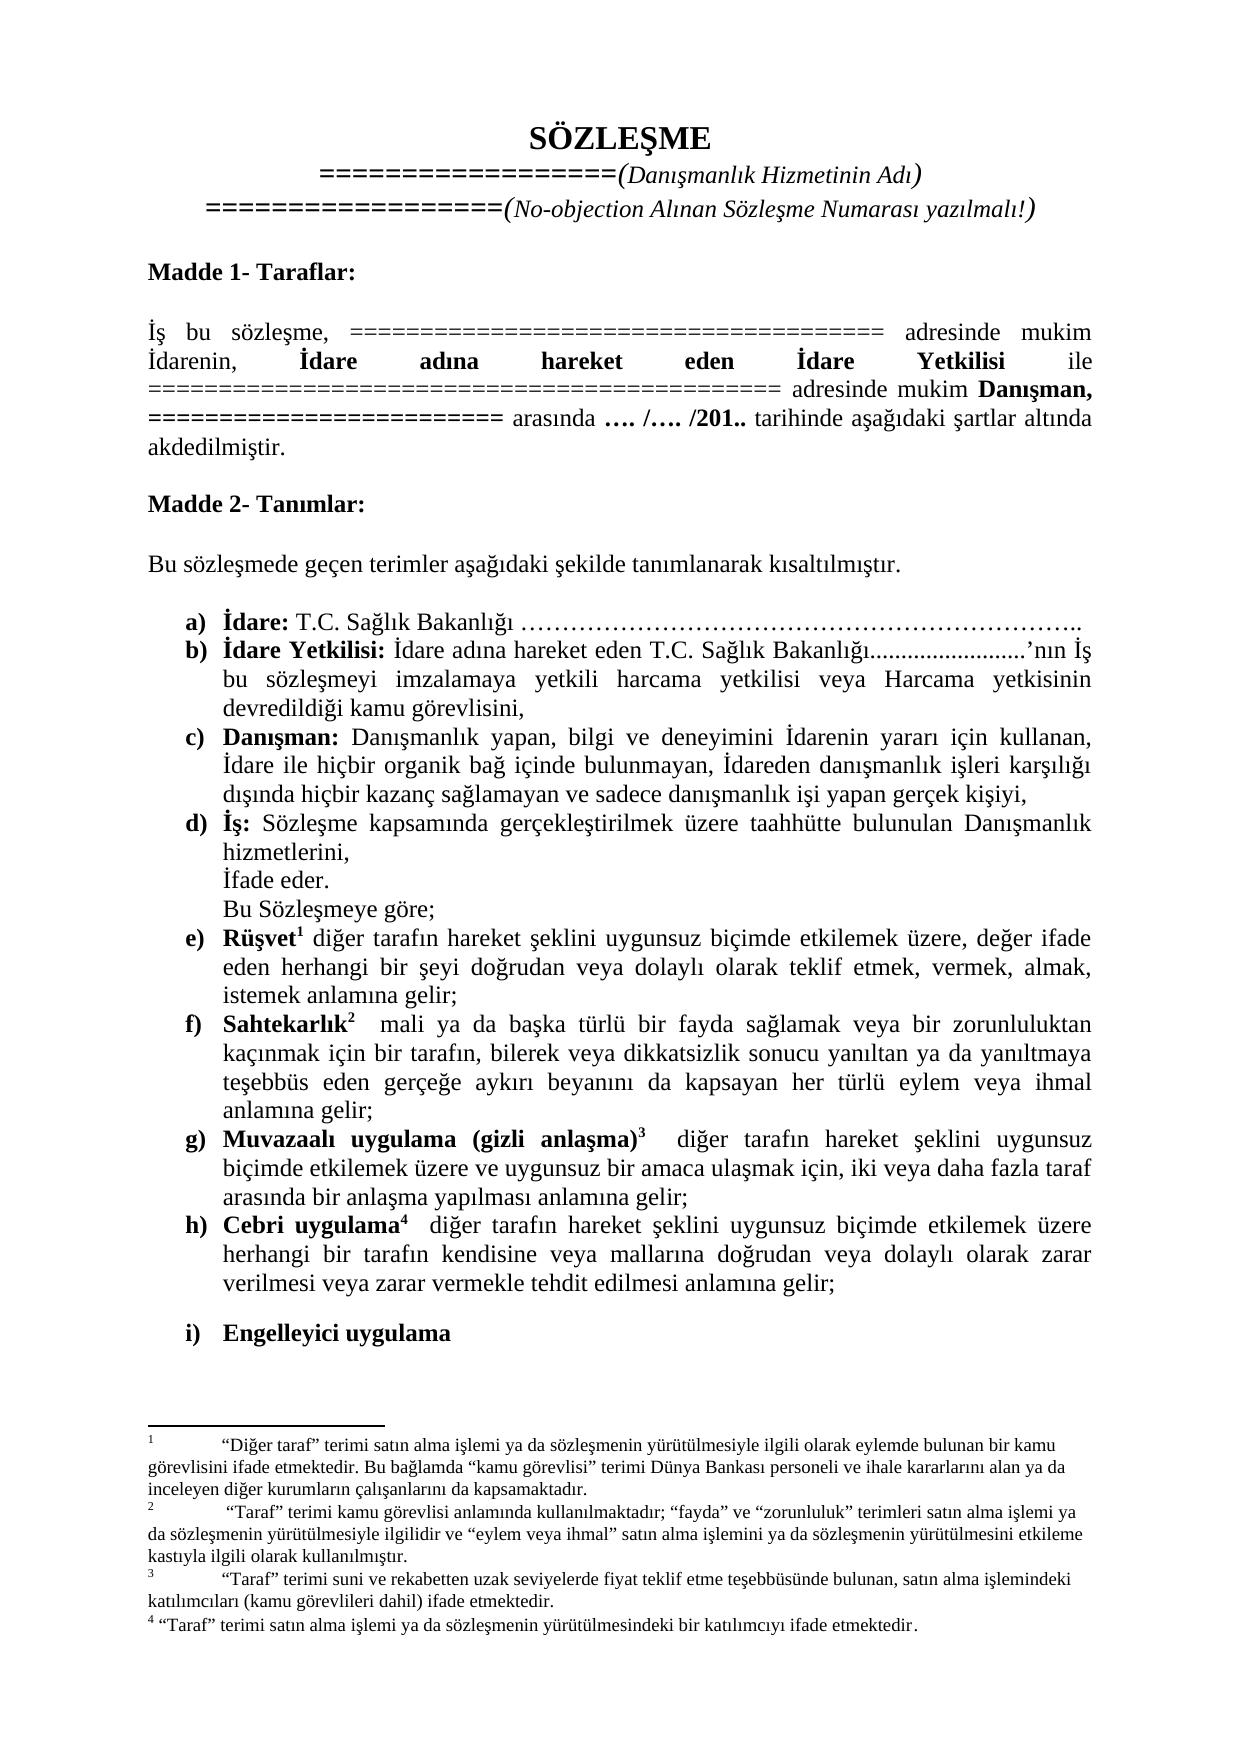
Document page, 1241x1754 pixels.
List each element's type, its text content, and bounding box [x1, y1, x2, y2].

list Cebri uygulama diğer tarafın hareket şeklini uygunsuz biçimde etkilemek üzere herhangi bir tarafın kendisine veya mallarına doğrudan veya dolaylı olarak zarar verilmesi veya zarar vermekle tehdit edilmesi anlamına gelir; [185, 1211, 1092, 1297]
list İdare: T.C. Sağlık Bakanlığı ………………………………………………………….. [185, 607, 1092, 636]
list İdare Yetkilisi: İdare adına hareket eden T.C. Sağlık Bakanlığı.........................’nın İş bu sözleşmeyi imzalamaya yetkili harcama yetkilisi veya Harcama yetkisinin devredildiği kamu görevlisini, [185, 636, 1092, 722]
text Madde 1- Taraflar: [148, 257, 1092, 286]
text ==================(Danışmanlık Hizmetinin Adı) [148, 156, 1092, 190]
text ==================(No-objection Alınan Sözleşme Numarası yazılmalı!) [148, 190, 1092, 223]
list Sahtekarlık mali ya da başka türlü bir fayda sağlamak veya bir zorunluluktan kaçınmak için bir tarafın, bilerek veya dikkatsizlik sonucu yanıltan ya da yanıltmaya teşebbüs eden gerçeğe aykırı beyanını da kapsayan her türlü eylem veya ihmal anlamına gelir; [185, 1009, 1092, 1124]
text Bu sözleşmede geçen terimler aşağıdaki şekilde tanımlanarak kısaltılmıştır. [148, 549, 1092, 578]
list İş: Sözleşme kapsamında gerçekleştirilmek üzere taahhütte bulunulan Danışmanlık hizmetlerini, [185, 808, 1092, 866]
list Danışman: Danışmanlık yapan, bilgi ve deneyimini İdarenin yararı için kullanan, İdare ile hiçbir organik bağ içinde bulunmayan, İdareden danışmanlık işleri karşılığı dışında hiçbir kazanç sağlamayan ve sadece danışmanlık işi yapan gerçek kişiyi, [185, 722, 1092, 808]
text SÖZLEŞME [148, 118, 1092, 156]
text İfade eder. [223, 866, 1092, 894]
list Engelleyici uygulama [185, 1318, 1092, 1346]
list Muvazaalı uygulama (gizli anlaşma) diğer tarafın hareket şeklini uygunsuz biçimde etkilemek üzere ve uygunsuz bir amaca ulaşmak için, iki veya daha fazla taraf arasında bir anlaşma yapılması anlamına gelir; [185, 1124, 1092, 1211]
text İş bu sözleşme, ====================================== adresinde mukim İdarenin, İdare adına hareket eden İdare Yetkilisi ile ============================================= adresinde mukim Danışman, ========================= arasında …. /…. /201.. tarihinde aşağıdaki şartlar altında akdedilmiştir. [148, 317, 1092, 461]
text Bu Sözleşmeye göre; [185, 894, 1092, 923]
text Madde 2- Tanımlar: [148, 489, 1092, 518]
list Rüşvet diğer tarafın hareket şeklini uygunsuz biçimde etkilemek üzere, değer ifade eden herhangi bir şeyi doğrudan veya dolaylı olarak teklif etmek, vermek, almak, istemek anlamına gelir; [185, 923, 1092, 1009]
